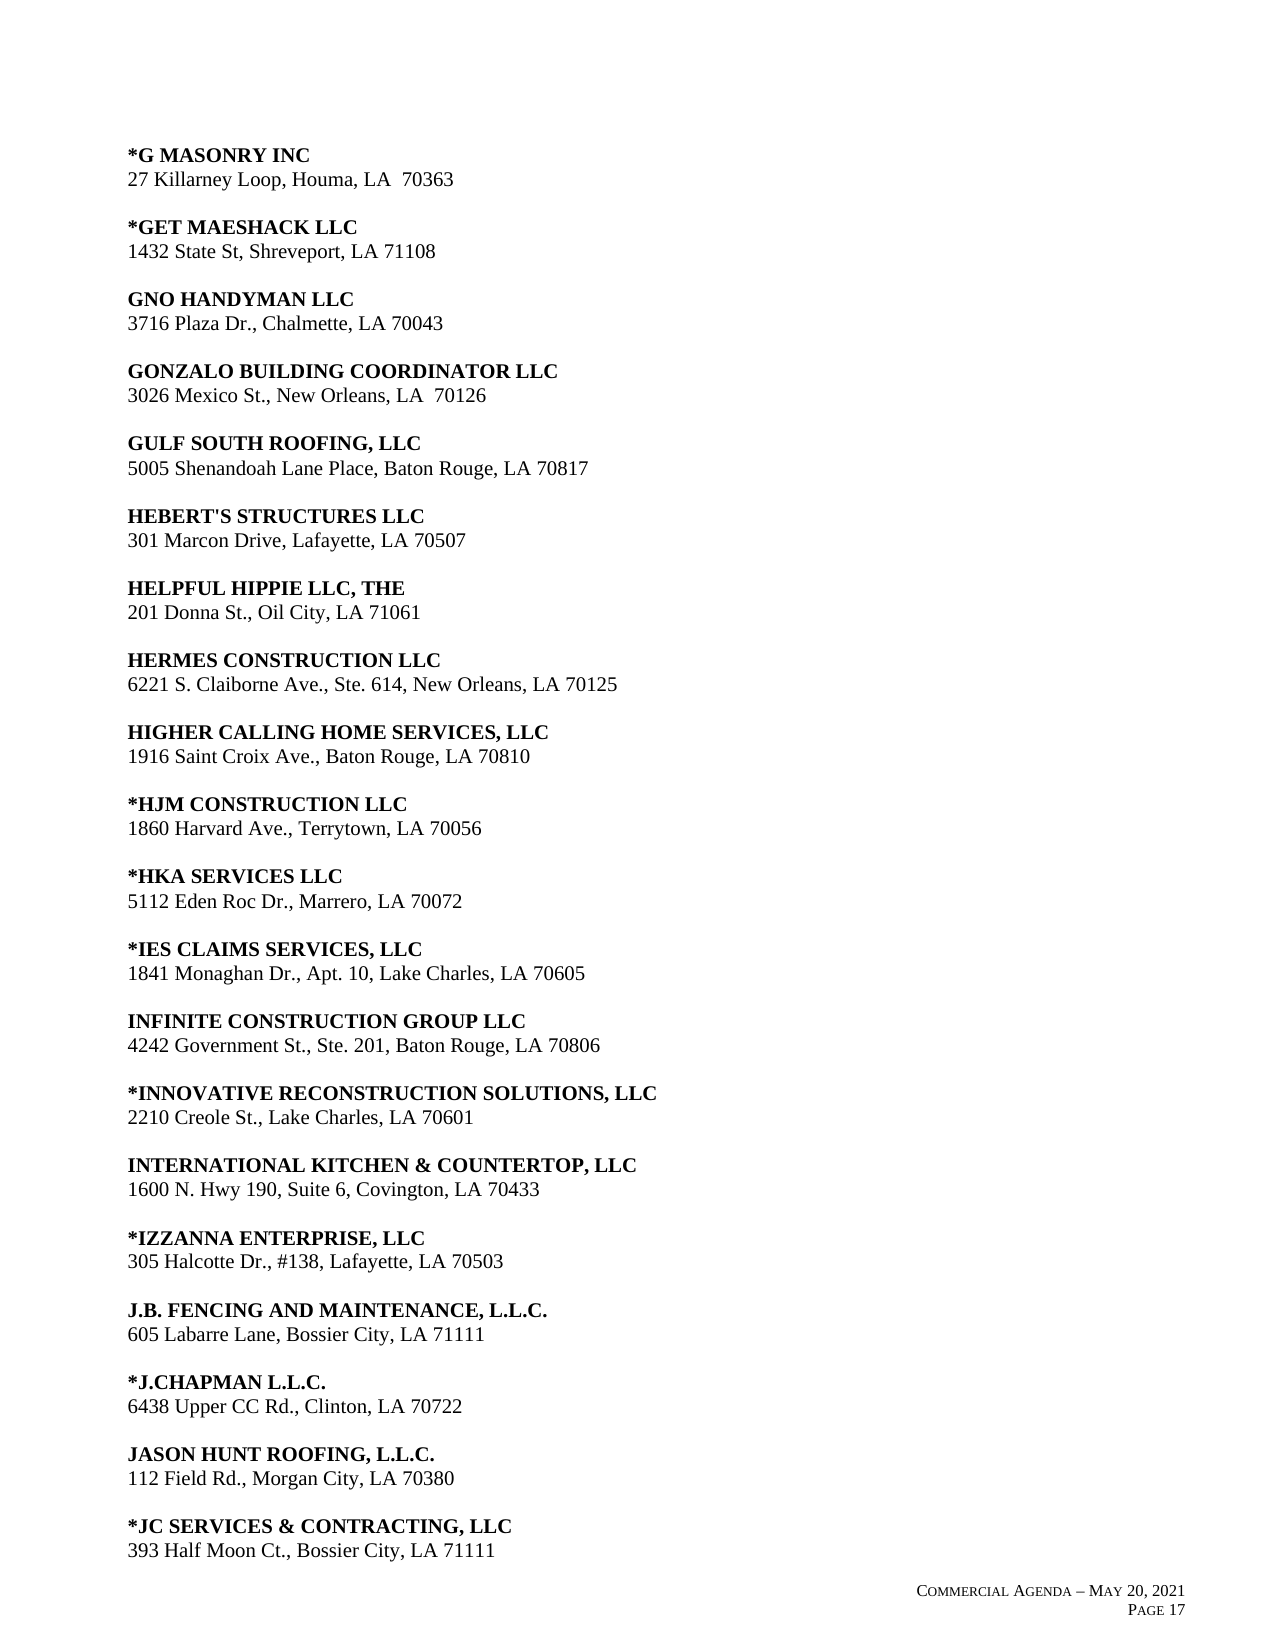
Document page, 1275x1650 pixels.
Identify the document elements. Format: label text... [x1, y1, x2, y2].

text 301 Marcon Drive, Lafayette, LA 70507 [127, 528, 1185, 552]
text *HKA SERVICES LLC [127, 864, 1185, 888]
text INTERNATIONAL KITCHEN & COUNTERTOP, LLC [127, 1153, 1185, 1177]
text 2210 Creole St., Lake Charles, LA 70601 [127, 1105, 1185, 1129]
text *J.CHAPMAN L.L.C. [127, 1370, 1185, 1394]
text 4242 Government St., Ste. 201, Baton Rouge, LA 70806 [127, 1033, 1185, 1057]
text 3026 Mexico St., New Orleans, LA 70126 [127, 383, 1185, 407]
text *GET MAESHACK LLC [127, 215, 1185, 239]
text HERMES CONSTRUCTION LLC [127, 648, 1185, 672]
text GNO HANDYMAN LLC [127, 287, 1185, 311]
text 27 Killarney Loop, Houma, LA 70363 [127, 167, 1185, 191]
text *IZZANNA ENTERPRISE, LLC [127, 1225, 1185, 1249]
text 6221 S. Claiborne Ave., Ste. 614, New Orleans, LA 70125 [127, 672, 1185, 696]
text 1432 State St, Shreveport, LA 71108 [127, 239, 1185, 263]
text *G MASONRY INC [127, 143, 1185, 167]
text JASON HUNT ROOFING, L.L.C. [127, 1442, 1185, 1466]
text 1841 Monaghan Dr., Apt. 10, Lake Charles, LA 70605 [127, 961, 1185, 985]
text 3716 Plaza Dr., Chalmette, LA 70043 [127, 311, 1185, 335]
text 1600 N. Hwy 190, Suite 6, Covington, LA 70433 [127, 1177, 1185, 1201]
text HEBERT'S STRUCTURES LLC [127, 503, 1185, 528]
text 305 Halcotte Dr., #138, Lafayette, LA 70503 [127, 1249, 1185, 1273]
text INFINITE CONSTRUCTION GROUP LLC [127, 1009, 1185, 1033]
text 6438 Upper CC Rd., Clinton, LA 70722 [127, 1394, 1185, 1418]
text GULF SOUTH ROOFING, LLC [127, 431, 1185, 455]
text 5005 Shenandoah Lane Place, Baton Rouge, LA 70817 [127, 455, 1185, 479]
text 5112 Eden Roc Dr., Marrero, LA 70072 [127, 888, 1185, 913]
text 393 Half Moon Ct., Bossier City, LA 71111 [127, 1538, 1185, 1562]
text *JC SERVICES & CONTRACTING, LLC [127, 1514, 1185, 1538]
text GONZALO BUILDING COORDINATOR LLC [127, 359, 1185, 383]
text 1860 Harvard Ave., Terrytown, LA 70056 [127, 816, 1185, 840]
text *IES CLAIMS SERVICES, LLC [127, 937, 1185, 961]
text HELPFUL HIPPIE LLC, THE [127, 576, 1185, 600]
text 201 Donna St., Oil City, LA 71061 [127, 600, 1185, 624]
text 605 Labarre Lane, Bossier City, LA 71111 [127, 1322, 1185, 1346]
text HIGHER CALLING HOME SERVICES, LLC [127, 720, 1185, 744]
text 1916 Saint Croix Ave., Baton Rouge, LA 70810 [127, 744, 1185, 768]
text *INNOVATIVE RECONSTRUCTION SOLUTIONS, LLC [127, 1081, 1185, 1105]
text J.B. FENCING AND MAINTENANCE, L.L.C. [127, 1298, 1185, 1322]
text 112 Field Rd., Morgan City, LA 70380 [127, 1466, 1185, 1490]
text *HJM CONSTRUCTION LLC [127, 792, 1185, 816]
